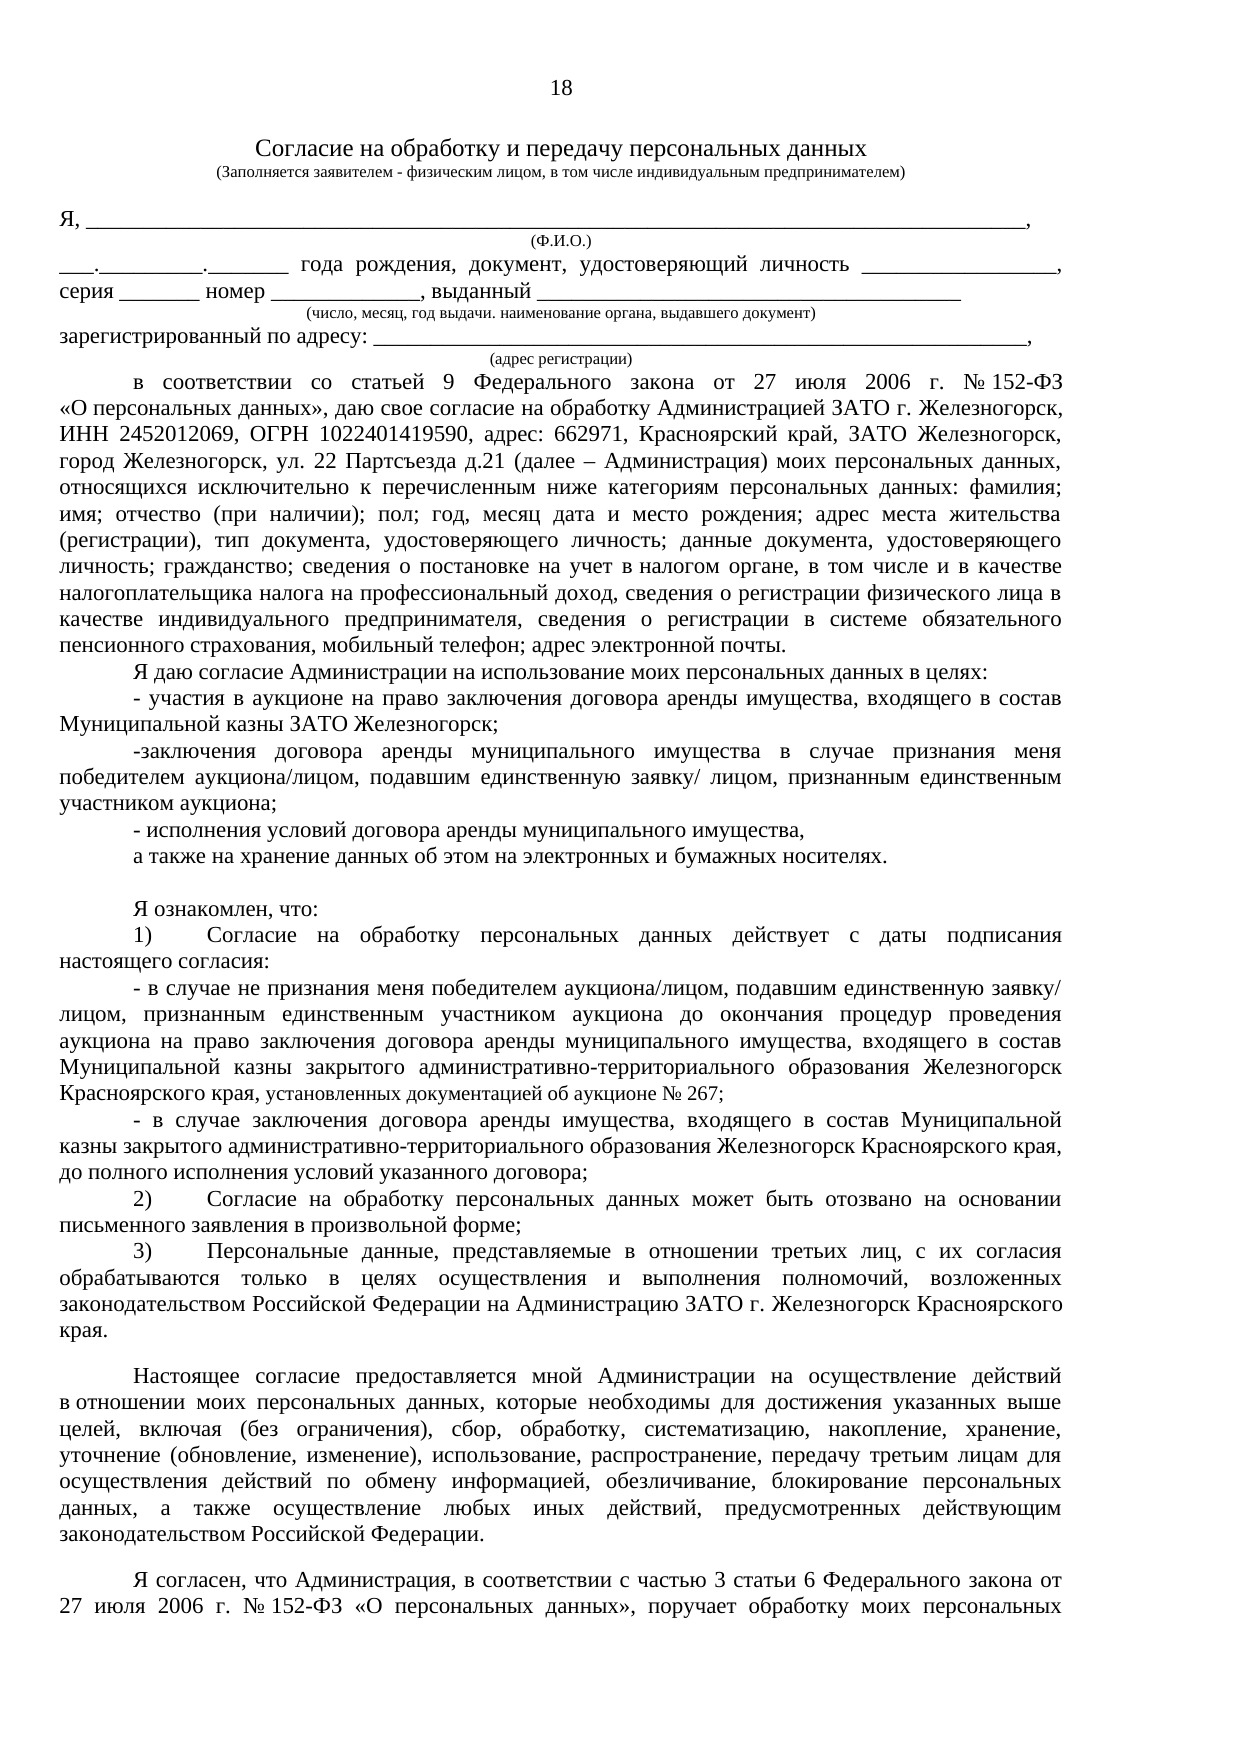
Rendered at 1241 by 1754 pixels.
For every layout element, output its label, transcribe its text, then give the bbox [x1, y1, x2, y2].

list Согласие на обработку персональных данных действует с даты подписания настоящего согласия: [59, 921, 1063, 974]
text - исполнения условий договора аренды муниципального имущества, [59, 816, 1063, 842]
text -заключения договора аренды муниципального имущества в случае признания меня победителем аукциона/лицом, подавшим единственную заявку/ лицом, признанным единственным участником аукциона; [59, 737, 1063, 816]
text Я ознакомлен, что: [59, 895, 1063, 921]
text (адрес регистрации) [59, 349, 1063, 368]
list - в случае заключения договора аренды имущества, входящего в состав Муниципальной казны закрытого административно-территориального образования Железногорск Красноярского края, до полного исполнения условий указанного договора; [59, 1106, 1063, 1185]
text - участия в аукционе на право заключения договора аренды имущества, входящего в состав Муниципальной казны ЗАТО Железногорск; [59, 684, 1063, 737]
text Я даю согласие Администрации на использование моих персональных данных в целях: [59, 658, 1063, 684]
text ___._________._______ года рождения, документ, удостоверяющий личность _________________, серия _______ номер _____________, выданный _____________________________________ [59, 250, 1063, 303]
text зарегистрированный по адресу: _________________________________________________________, [59, 322, 1063, 349]
text (Заполняется заявителем - физическим лицом, в том числе индивидуальным предпринимателем) [59, 162, 1063, 181]
list Согласие на обработку персональных данных может быть отозвано на основании письменного заявления в произвольной форме; [59, 1185, 1063, 1237]
text (число, месяц, год выдачи. наименование органа, выдавшего документ) [59, 303, 1063, 322]
text в соответствии со статьей 9 Федерального закона от 27 июля 2006 г. № 152-ФЗ «О персональных данных», даю свое согласие на обработку Администрацией ЗАТО г. Железногорск, ИНН 2452012069, ОГРН 1022401419590, адрес: 662971, Красноярский край, ЗАТО Железногорск, город Железногорск, ул. 22 Партсъезда д.21 (далее – Администрация) моих персональных данных, относящихся исключительно к перечисленным ниже категориям персональных данных: фамилия; имя; отчество (при наличии); пол; год, месяц дата и место рождения; адрес места жительства (регистрации), тип документа, удостоверяющего личность; данные документа, удостоверяющего личность; гражданство; сведения о постановке на учет в налогом органе, в том числе и в качестве налогоплательщика налога на профессиональный доход, сведения о регистрации физического лица в качестве индивидуального предпринимателя, сведения о регистрации в системе обязательного пенсионного страхования, мобильный телефон; адрес электронной почты. [59, 368, 1063, 658]
list - в случае не признания меня победителем аукциона/лицом, подавшим единственную заявку/ лицом, признанным единственным участником аукциона до окончания процедур проведения аукциона на право заключения договора аренды муниципального имущества, входящего в состав Муниципальной казны закрытого административно-территориального образования Железногорск Красноярского края, установленных документацией об аукционе № 267; [59, 974, 1063, 1106]
text (Ф.И.О.) [59, 231, 1063, 250]
text Согласие на обработку и передачу персональных данных [59, 133, 1063, 162]
text Настоящее согласие предоставляется мной Администрации на осуществление действий в отношении моих персональных данных, которые необходимы для достижения указанных выше целей, включая (без ограничения), сбор, обработку, систематизацию, накопление, хранение, уточнение (обновление, изменение), использование, распространение, передачу третьим лицам для осуществления действий по обмену информацией, обезличивание, блокирование персональных данных, а также осуществление любых иных действий, предусмотренных действующим законодательством Российской Федерации. [59, 1362, 1063, 1547]
text Я, __________________________________________________________________________________, [59, 205, 1063, 231]
list Персональные данные, представляемые в отношении третьих лиц, с их согласия обрабатываются только в целях осуществления и выполнения полномочий, возложенных законодательством Российской Федерации на Администрацию ЗАТО г. Железногорск Красноярского края. [59, 1237, 1063, 1343]
text а также на хранение данных об этом на электронных и бумажных носителях. [59, 842, 1063, 868]
